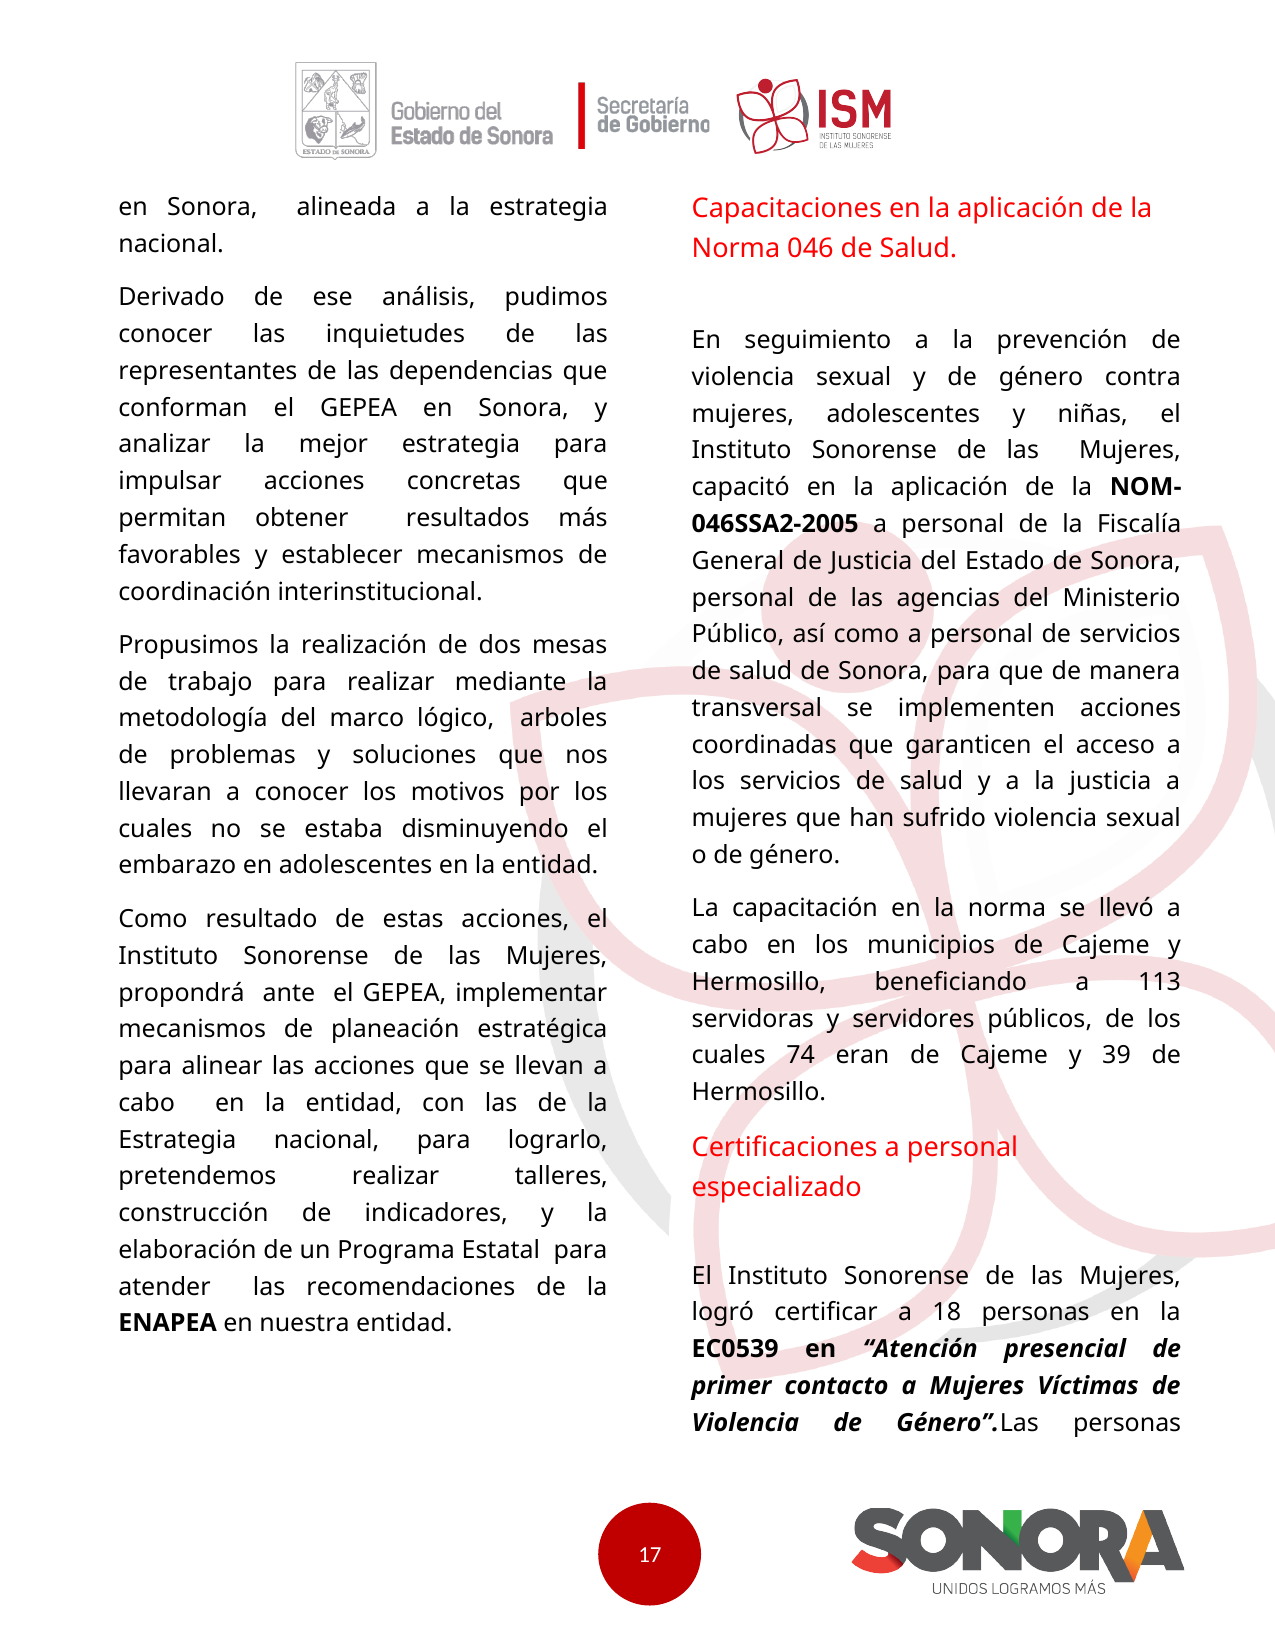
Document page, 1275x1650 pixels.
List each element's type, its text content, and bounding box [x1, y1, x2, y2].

picture [729, 75, 897, 160]
picture [425, 481, 1275, 1450]
text Propusimos la realización de dos mesas de trabajo para realizar mediante la metodología del marco lógico, arboles de problemas y soluciones que nos llevaran a conocer los motivos por los cuales no se estaba disminuyendo el embarazo en adolescentes en la entidad. [118, 627, 608, 881]
text En seguimiento a la prevención de violencia sexual y de género contra mujeres, adolescentes y niñas, el Instituto Sonorense de las Mujeres, capacitó en la aplicación de la NOM-046SSA2-2005 a personal de la Fiscalía General de Justicia del Estado de Sonora, personal de las agencias del Ministerio Público, así como a personal de servicios de salud de Sonora, para que de manera transversal se implementen acciones coordinadas que garanticen el acceso a los servicios de salud y a la justicia a mujeres que han sufrido violencia sexual o de género. [691, 322, 1181, 871]
subtitle Certificaciones a personal especializado [691, 1127, 1181, 1204]
text La capacitación en la norma se llevó a cabo en los municipios de Cajeme y Hermosillo, beneficiando a 113 servidoras y servidores públicos, de los cuales 74 eran de Cajeme y 39 de Hermosillo. [691, 890, 1181, 1108]
picture [295, 62, 710, 160]
text Derivado de ese análisis, pudimos conocer las inquietudes de las representantes de las dependencias que conforman el GEPEA en Sonora, y analizar la mejor estrategia para impulsar acciones concretas que permitan obtener resultados más favorables y establecer mecanismos de coordinación interinstitucional. [118, 279, 608, 607]
picture [851, 1508, 1185, 1594]
text Como resultado de estas acciones, el Instituto Sonorense de las Mujeres, propondrá ante el GEPEA, implementar mecanismos de planeación estratégica para alinear las acciones que se llevan a cabo en la entidad, con las de la Estrategia nacional, para lograrlo, pretendemos realizar talleres, construcción de indicadores, y la elaboración de un Programa Estatal para atender las recomendaciones de la ENAPEA en nuestra entidad. [118, 901, 608, 1339]
subtitle Capacitaciones en la aplicación de la Norma 046 de Salud. [691, 189, 1181, 265]
